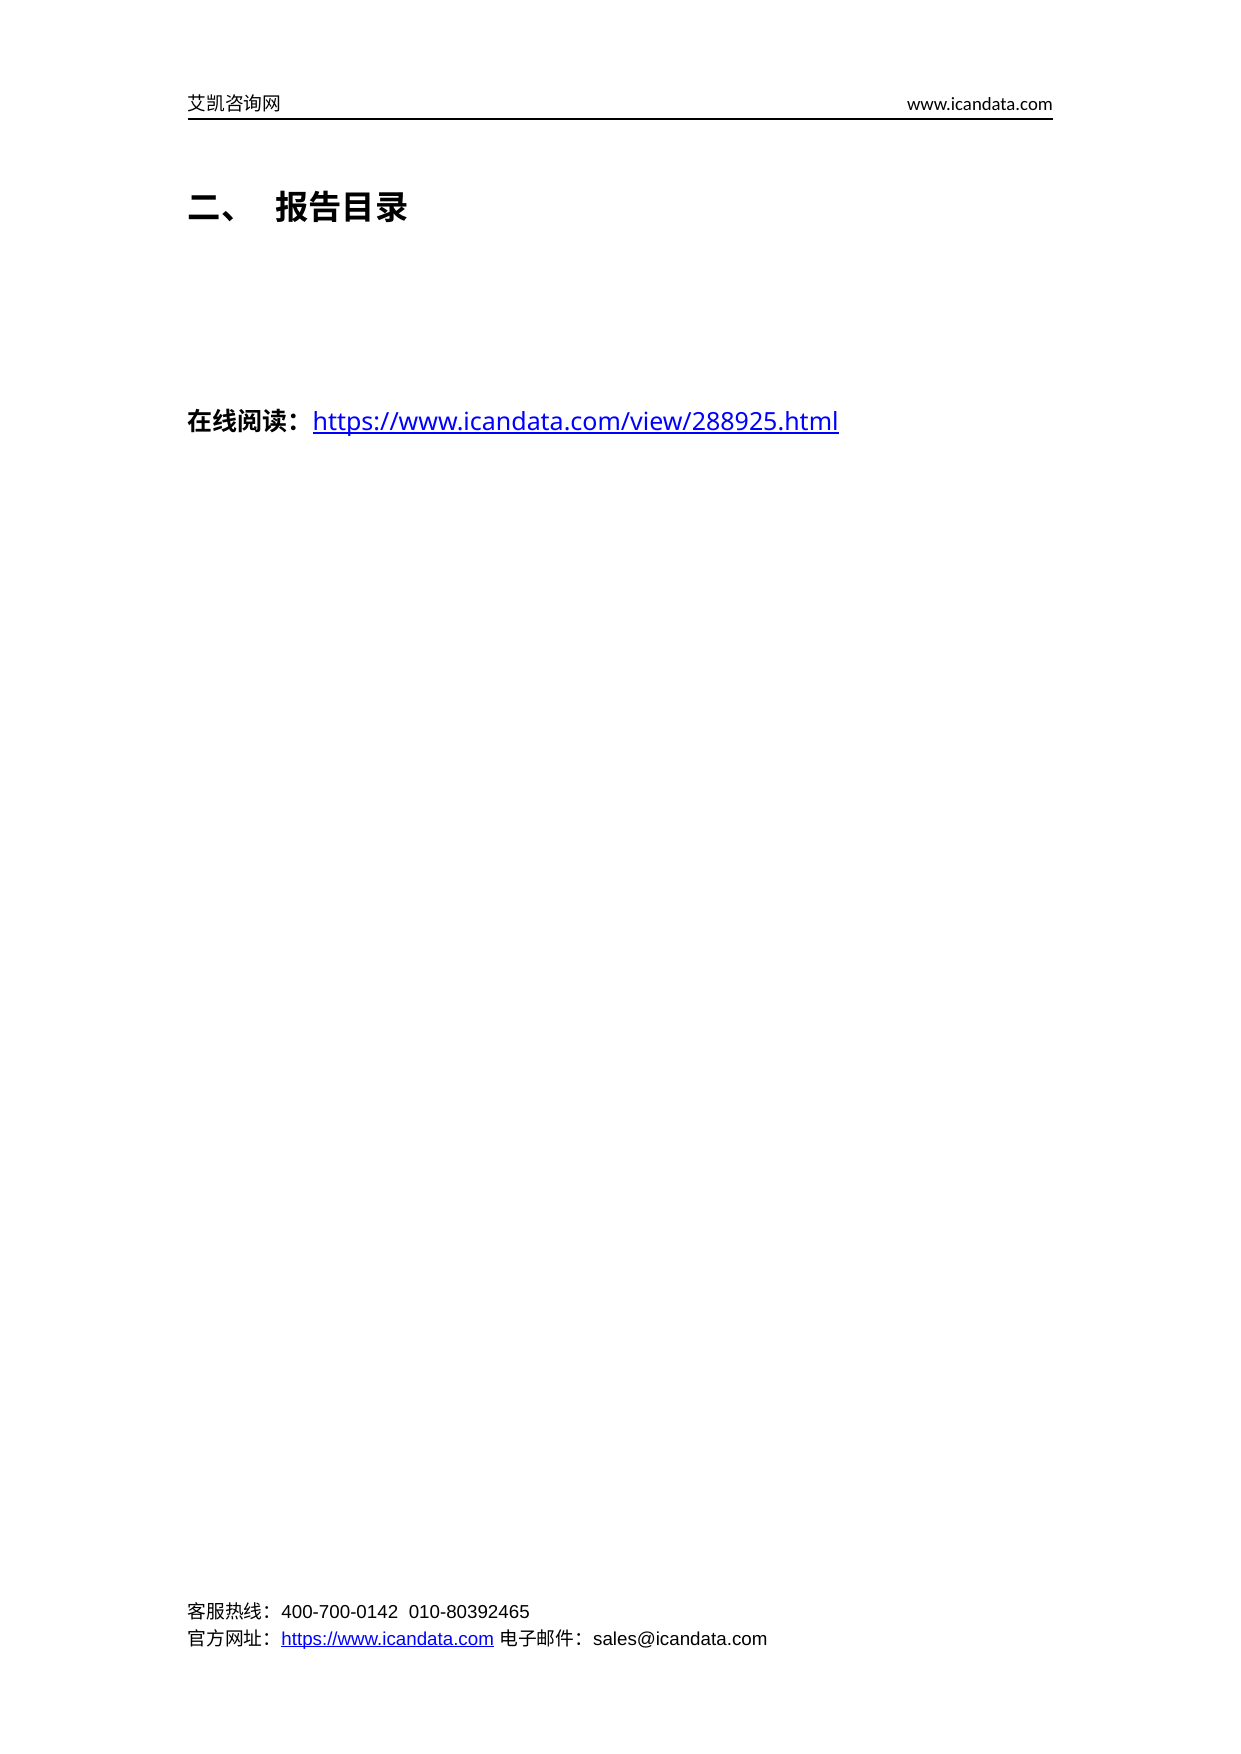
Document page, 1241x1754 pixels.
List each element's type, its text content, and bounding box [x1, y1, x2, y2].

subtitle 报告目录 [187, 172, 1053, 237]
text 在线阅读：https://www.icandata.com/view/288925.html [187, 387, 1053, 452]
